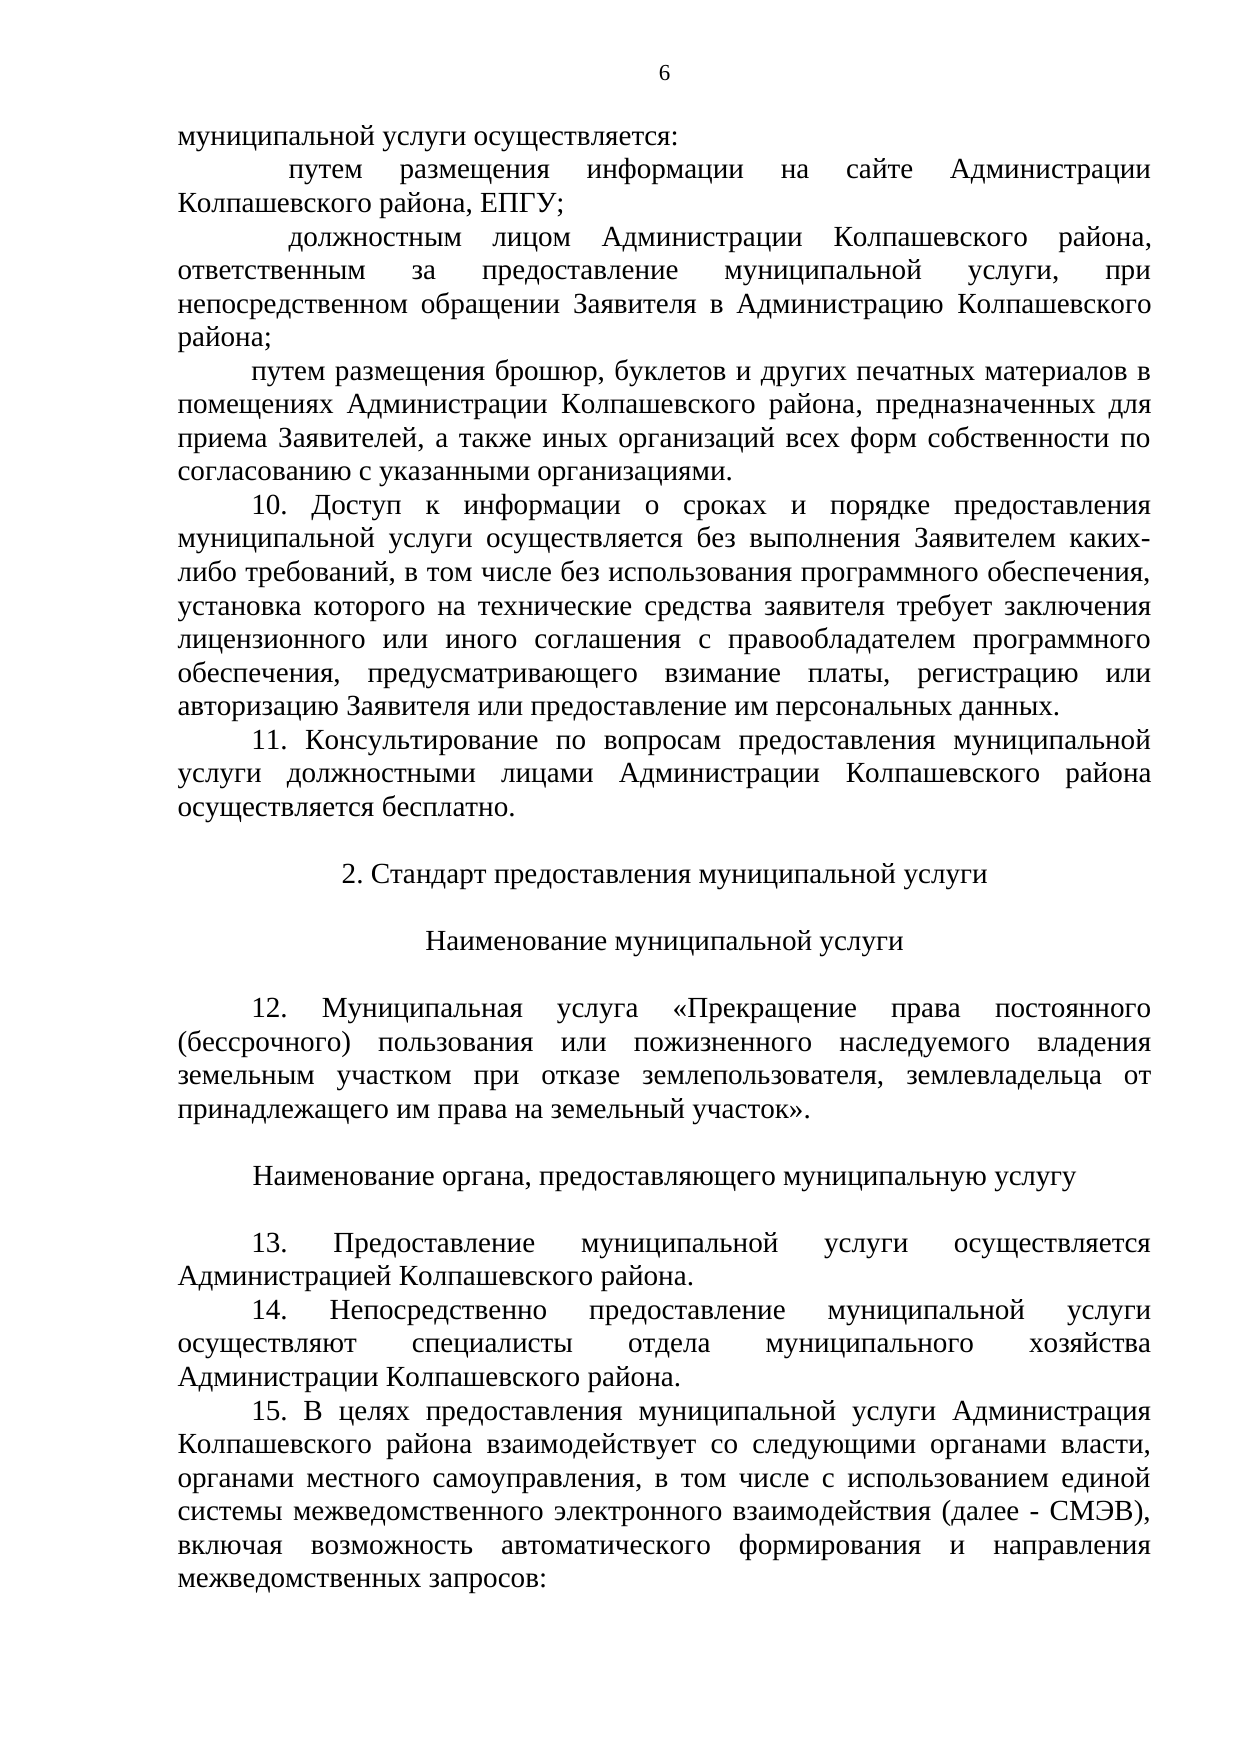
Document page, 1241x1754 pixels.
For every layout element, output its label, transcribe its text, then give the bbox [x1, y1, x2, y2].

text 12. Муниципальная услуга «Прекращение права постоянного (бессрочного) пользования или пожизненного наследуемого владения земельным участком при отказе землепользователя, землевладельца от принадлежащего им права на земельный участок». [177, 990, 1152, 1124]
text 13. Предоставление муниципальной услуги осуществляется Администрацией Колпашевского района. [177, 1225, 1152, 1292]
text 2. Стандарт предоставления муниципальной услуги [177, 856, 1152, 889]
text путем размещения брошюр, буклетов и других печатных материалов в помещениях Администрации Колпашевского района, предназначенных для приема Заявителей, а также иных организаций всех форм собственности по согласованию с указанными организациями. [177, 353, 1152, 487]
text 11. Консультирование по вопросам предоставления муниципальной услуги должностными лицами Администрации Колпашевского района осуществляется бесплатно. [177, 722, 1152, 822]
text путем размещения информации на сайте Администрации Колпашевского района, ЕПГУ; [177, 152, 1152, 219]
text должностным лицом Администрации Колпашевского района, ответственным за предоставление муниципальной услуги, при непосредственном обращении Заявителя в Администрацию Колпашевского района; [177, 219, 1152, 353]
text 10. Доступ к информации о сроках и порядке предоставления муниципальной услуги осуществляется без выполнения Заявителем каких-либо требований, в том числе без использования программного обеспечения, установка которого на технические средства заявителя требует заключения лицензионного или иного соглашения с правообладателем программного обеспечения, предусматривающего взимание платы, регистрацию или авторизацию Заявителя или предоставление им персональных данных. [177, 487, 1152, 722]
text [177, 118, 1152, 152]
text 14. Непосредственно предоставление муниципальной услуги осуществляют специалисты отдела муниципального хозяйства Администрации Колпашевского района. [177, 1292, 1152, 1393]
text Наименование органа, предоставляющего муниципальную услугу [177, 1158, 1152, 1191]
text 15. В целях предоставления муниципальной услуги Администрация Колпашевского района взаимодействует со следующими органами власти, органами местного самоуправления, в том числе с использованием единой системы межведомственного электронного взаимодействия (далее - СМЭВ), включая возможность автоматического формирования и направления межведомственных запросов: [177, 1393, 1152, 1594]
text Наименование муниципальной услуги [177, 923, 1152, 957]
